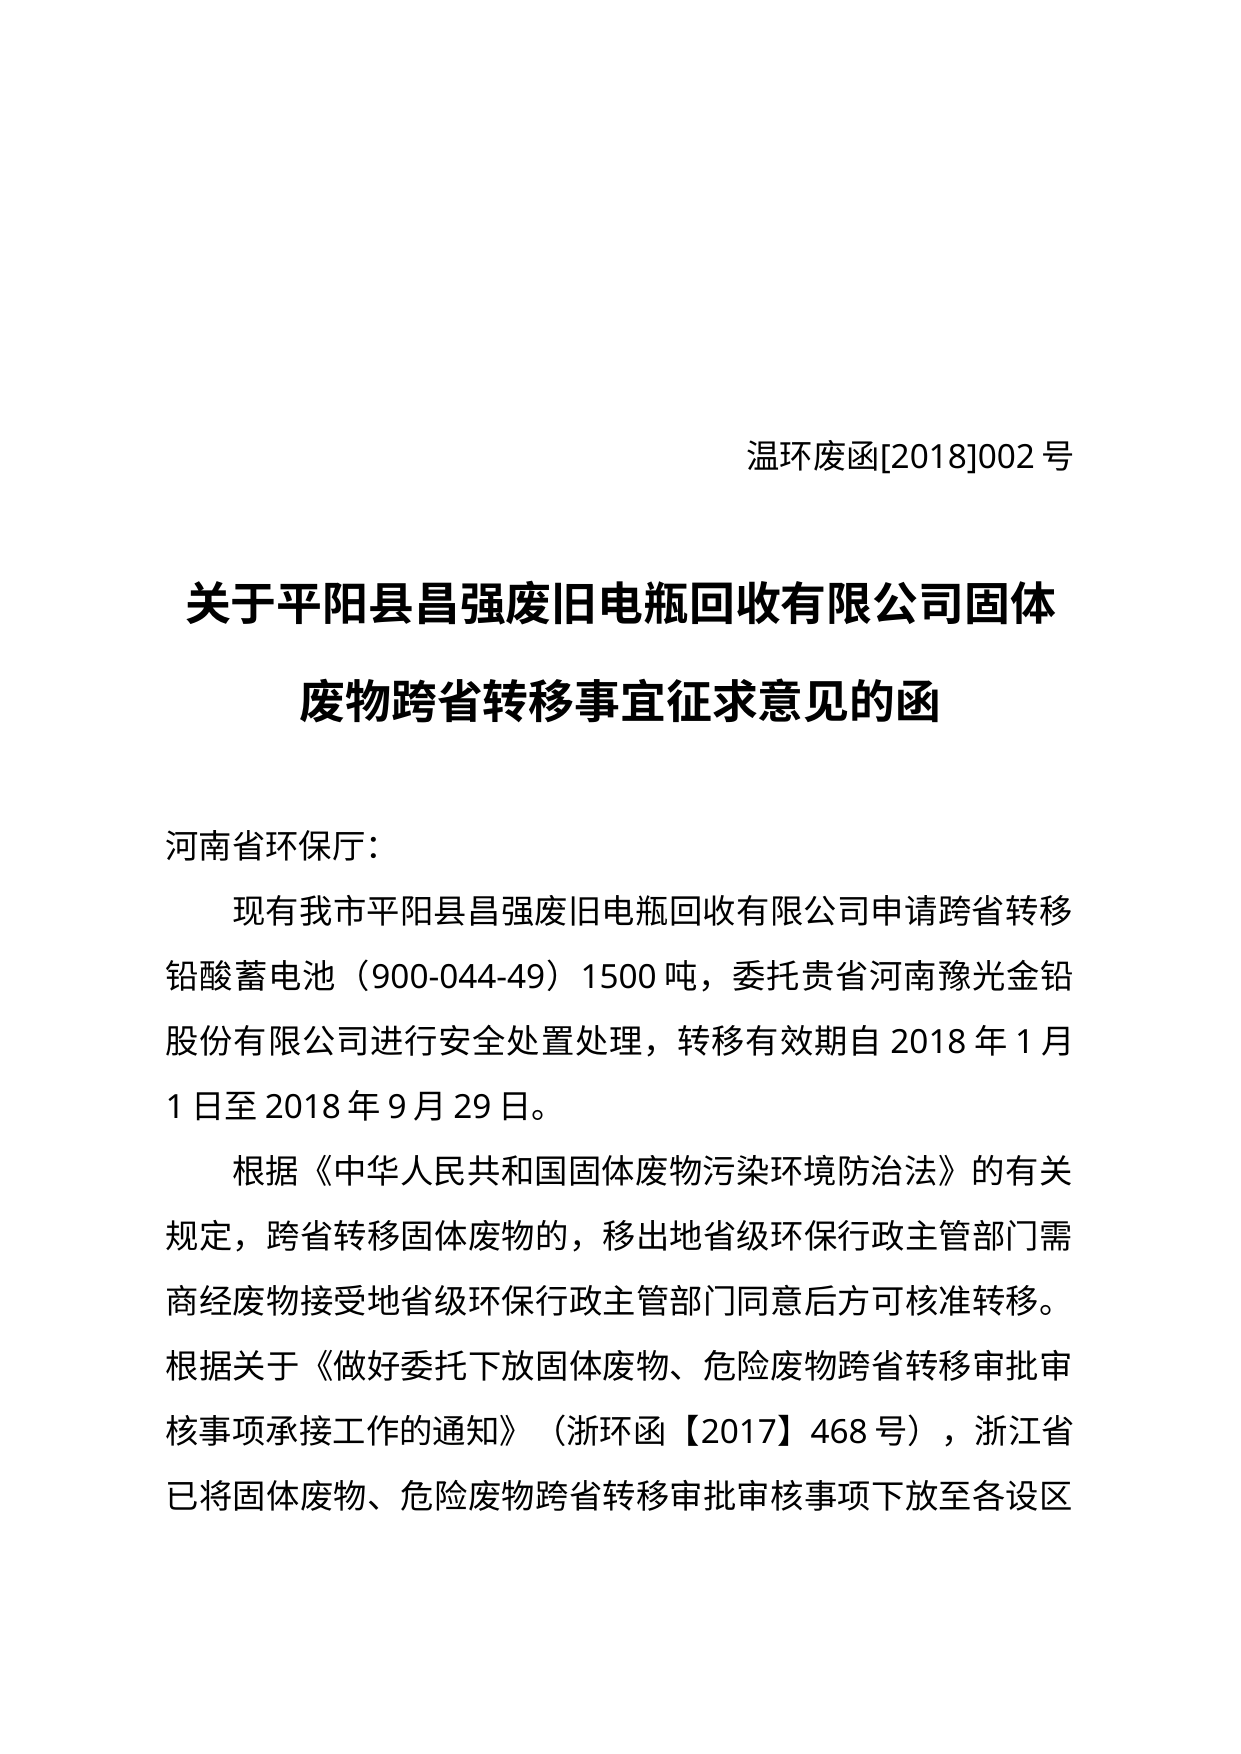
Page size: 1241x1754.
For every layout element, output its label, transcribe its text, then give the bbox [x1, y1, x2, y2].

text 河南省环保厅： [165, 812, 1075, 877]
text 温环废函[2018]002号 [165, 422, 1075, 487]
text 关于平阳县昌强废旧电瓶回收有限公司固体废物跨省转移事宜征求意见的函 [165, 552, 1075, 747]
text 现有我市平阳县昌强废旧电瓶回收有限公司申请跨省转移铅酸蓄电池（900-044-49）1500吨，委托贵省河南豫光金铅股份有限公司进行安全处置处理，转移有效期自2018年1月1日至2018年9月29日。 [165, 877, 1075, 1137]
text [165, 1137, 1075, 1527]
